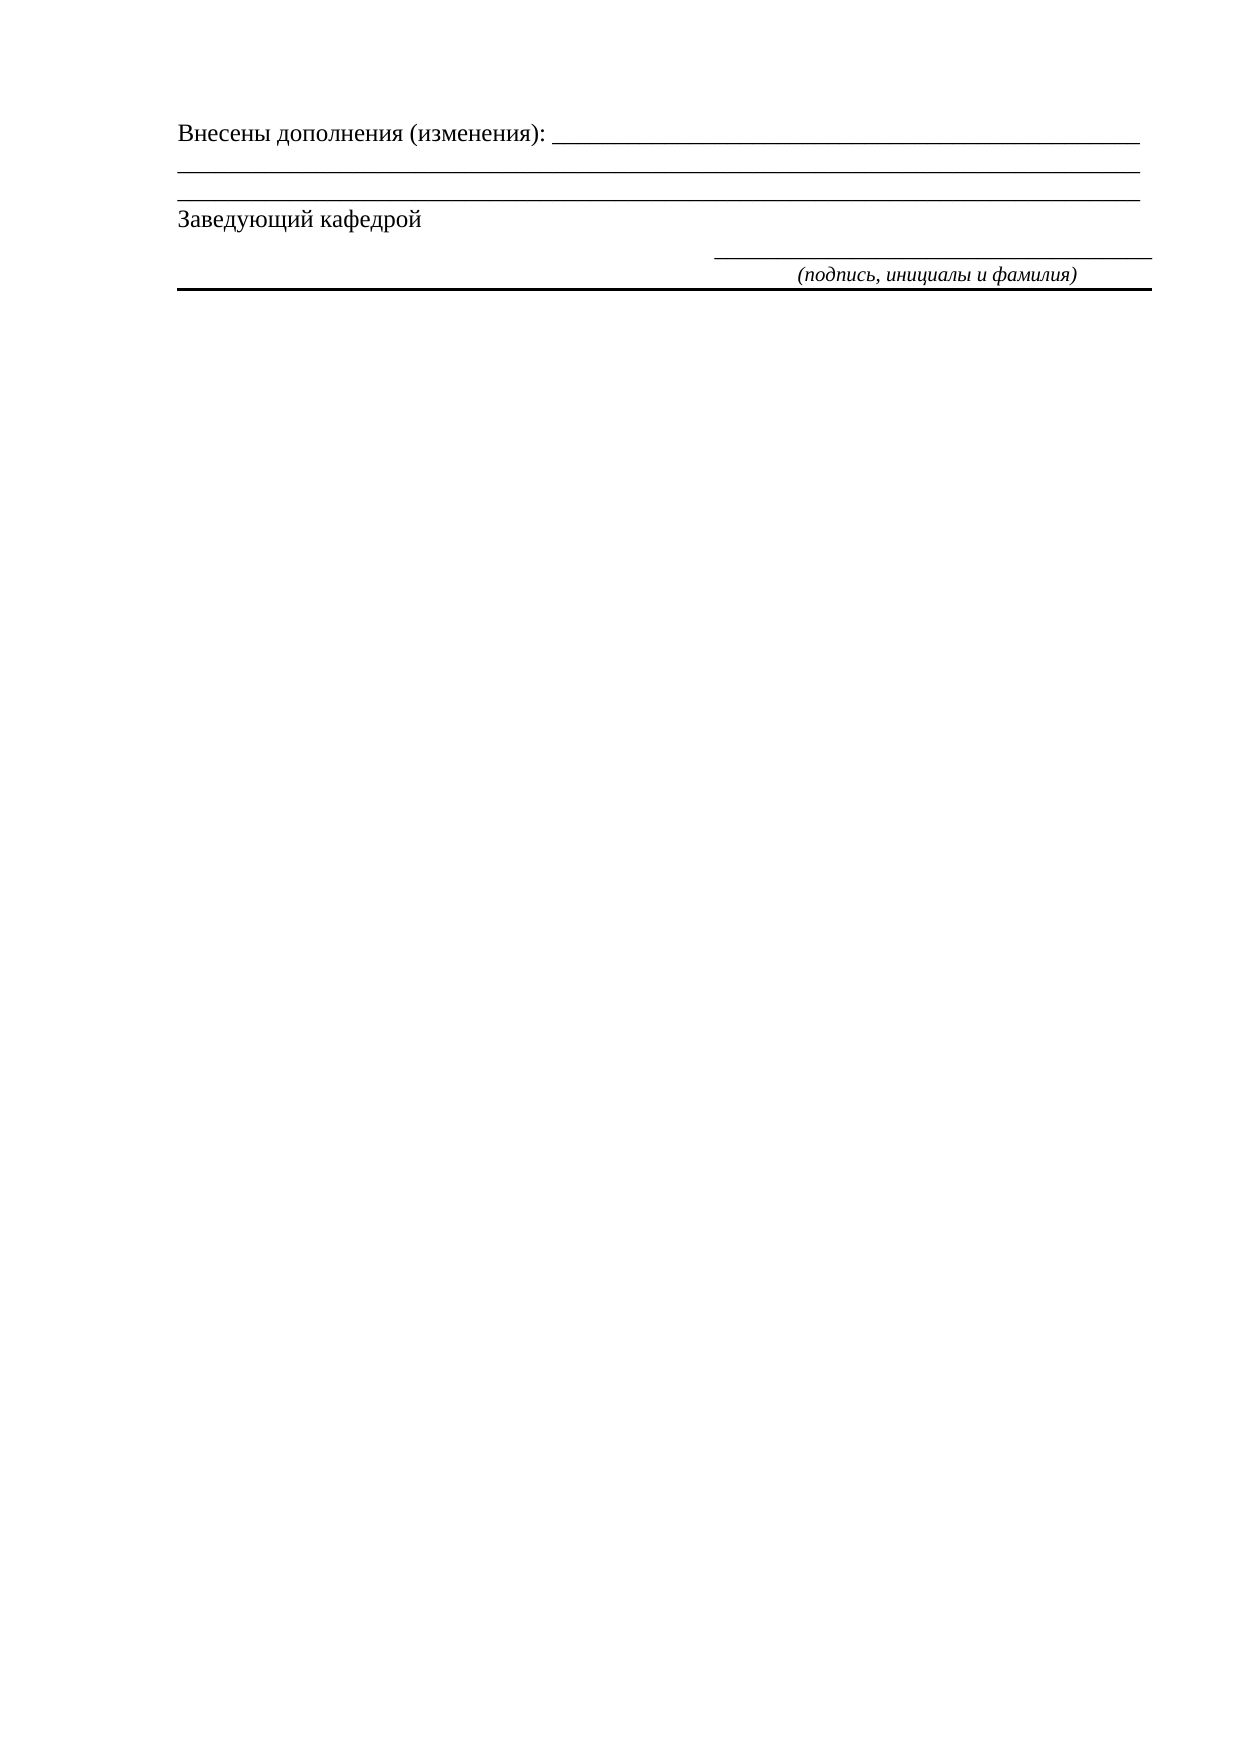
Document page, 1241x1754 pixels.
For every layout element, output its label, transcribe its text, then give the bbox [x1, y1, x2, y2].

text ___________________________________ [177, 233, 1152, 262]
text _____________________________________________________________________________ [177, 147, 1152, 176]
text (подпись, инициалы и фамилия) [177, 262, 1152, 288]
text Внесены дополнения (изменения): _______________________________________________ [177, 118, 1152, 147]
text _____________________________________________________________________________ [177, 176, 1152, 204]
text Заведующий кафедрой [177, 204, 1152, 233]
